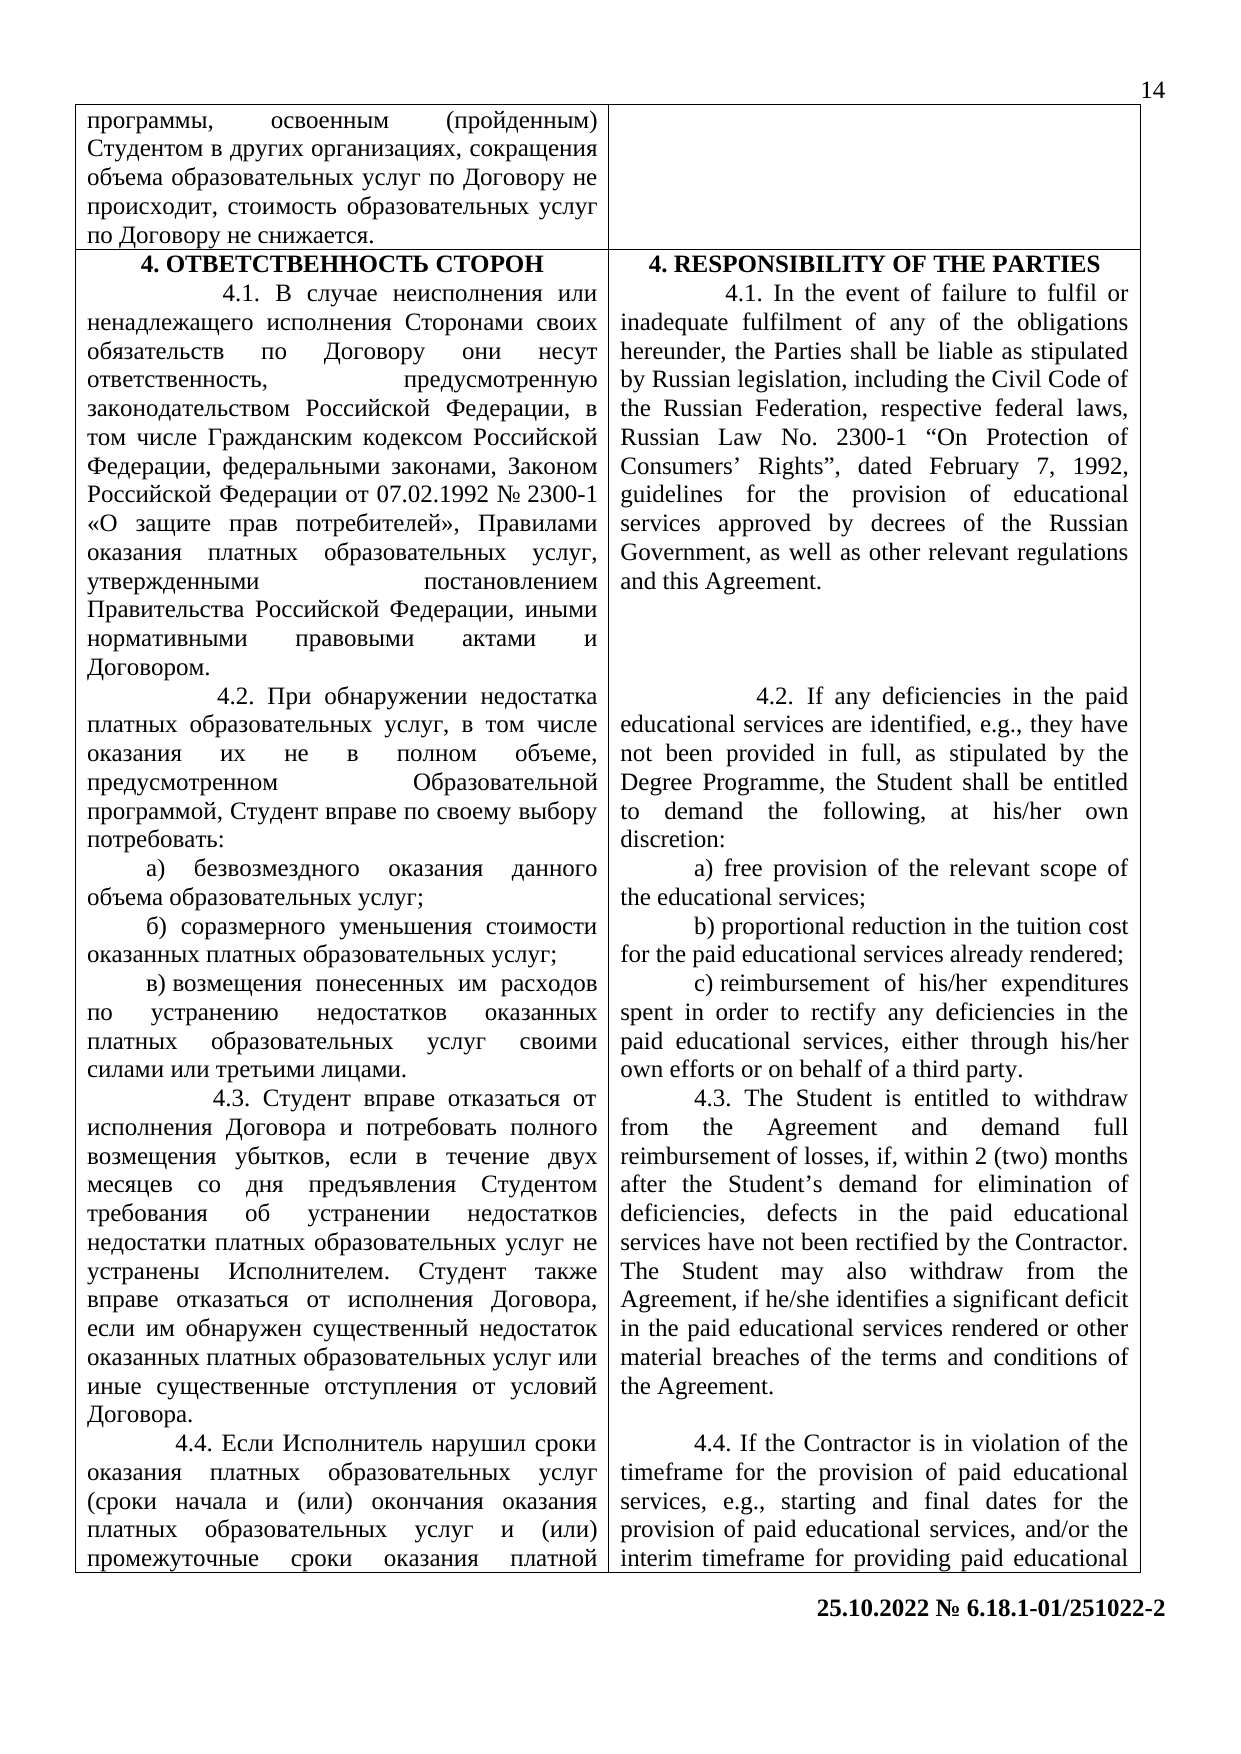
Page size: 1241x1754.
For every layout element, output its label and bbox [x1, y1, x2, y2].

table_cell [76, 250, 608, 1572]
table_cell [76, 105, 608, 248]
table_cell [609, 250, 1140, 1572]
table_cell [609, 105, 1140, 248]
